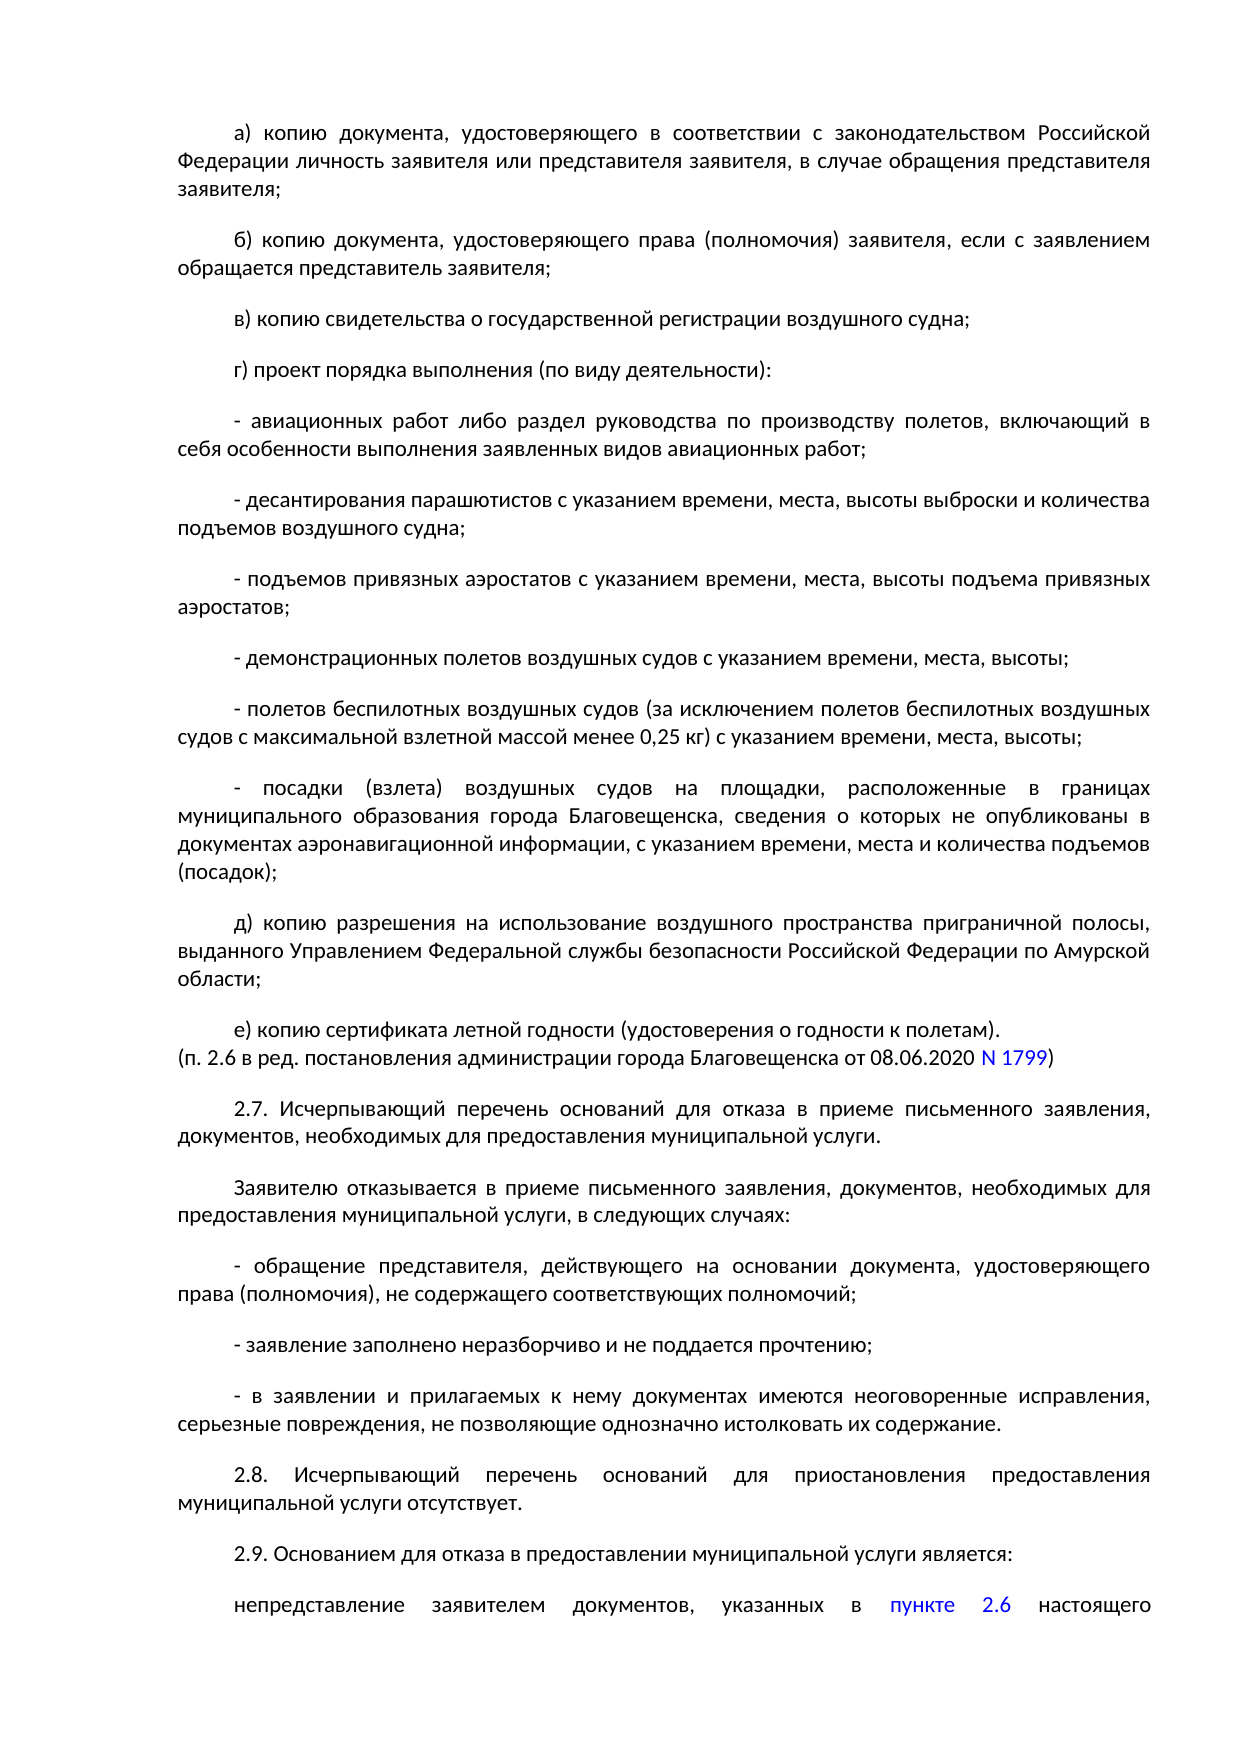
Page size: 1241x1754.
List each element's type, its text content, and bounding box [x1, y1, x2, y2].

text 2.8. Исчерпывающий перечень оснований для приостановления предоставления муниципальной услуги отсутствует. [177, 1460, 1152, 1516]
text Заявителю отказывается в приеме письменного заявления, документов, необходимых для предоставления муниципальной услуги, в следующих случаях: [177, 1173, 1152, 1229]
text - полетов беспилотных воздушных судов (за исключением полетов беспилотных воздушных судов с максимальной взлетной массой менее 0,25 кг) с указанием времени, места, высоты; [177, 694, 1152, 750]
text - демонстрационных полетов воздушных судов с указанием времени, места, высоты; [177, 643, 1152, 671]
text б) копию документа, удостоверяющего права (полномочия) заявителя, если с заявлением обращается представитель заявителя; [177, 225, 1152, 281]
text а) копию документа, удостоверяющего в соответствии с законодательством Российской Федерации личность заявителя или представителя заявителя, в случае обращения представителя заявителя; [177, 118, 1152, 202]
text г) проект порядка выполнения (по виду деятельности): [177, 355, 1152, 383]
text 2.7. Исчерпывающий перечень оснований для отказа в приеме письменного заявления, документов, необходимых для предоставления муниципальной услуги. [177, 1094, 1152, 1150]
text - в заявлении и прилагаемых к нему документах имеются неоговоренные исправления, серьезные повреждения, не позволяющие однозначно истолковать их содержание. [177, 1381, 1152, 1437]
text (п. 2.6 в ред. постановления администрации города Благовещенска от 08.06.2020 N 1799) [177, 1043, 1152, 1071]
text в) копию свидетельства о государственной регистрации воздушного судна; [177, 304, 1152, 332]
text - обращение представителя, действующего на основании документа, удостоверяющего права (полномочия), не содержащего соответствующих полномочий; [177, 1252, 1152, 1308]
text - десантирования парашютистов с указанием времени, места, высоты выброски и количества подъемов воздушного судна; [177, 485, 1152, 541]
text - заявление заполнено неразборчиво и не поддается прочтению; [177, 1331, 1152, 1358]
text - посадки (взлета) воздушных судов на площадки, расположенные в границах муниципального образования города Благовещенска, сведения о которых не опубликованы в документах аэронавигационной информации, с указанием времени, места и количества подъемов (посадок); [177, 773, 1152, 885]
text д) копию разрешения на использование воздушного пространства приграничной полосы, выданного Управлением Федеральной службы безопасности Российской Федерации по Амурской области; [177, 908, 1152, 992]
text 2.9. Основанием для отказа в предоставлении муниципальной услуги является: [177, 1539, 1152, 1567]
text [177, 1590, 1152, 1618]
text - подъемов привязных аэростатов с указанием времени, места, высоты подъема привязных аэростатов; [177, 564, 1152, 620]
text - авиационных работ либо раздел руководства по производству полетов, включающий в себя особенности выполнения заявленных видов авиационных работ; [177, 406, 1152, 462]
text е) копию сертификата летной годности (удостоверения о годности к полетам). [177, 1015, 1152, 1043]
